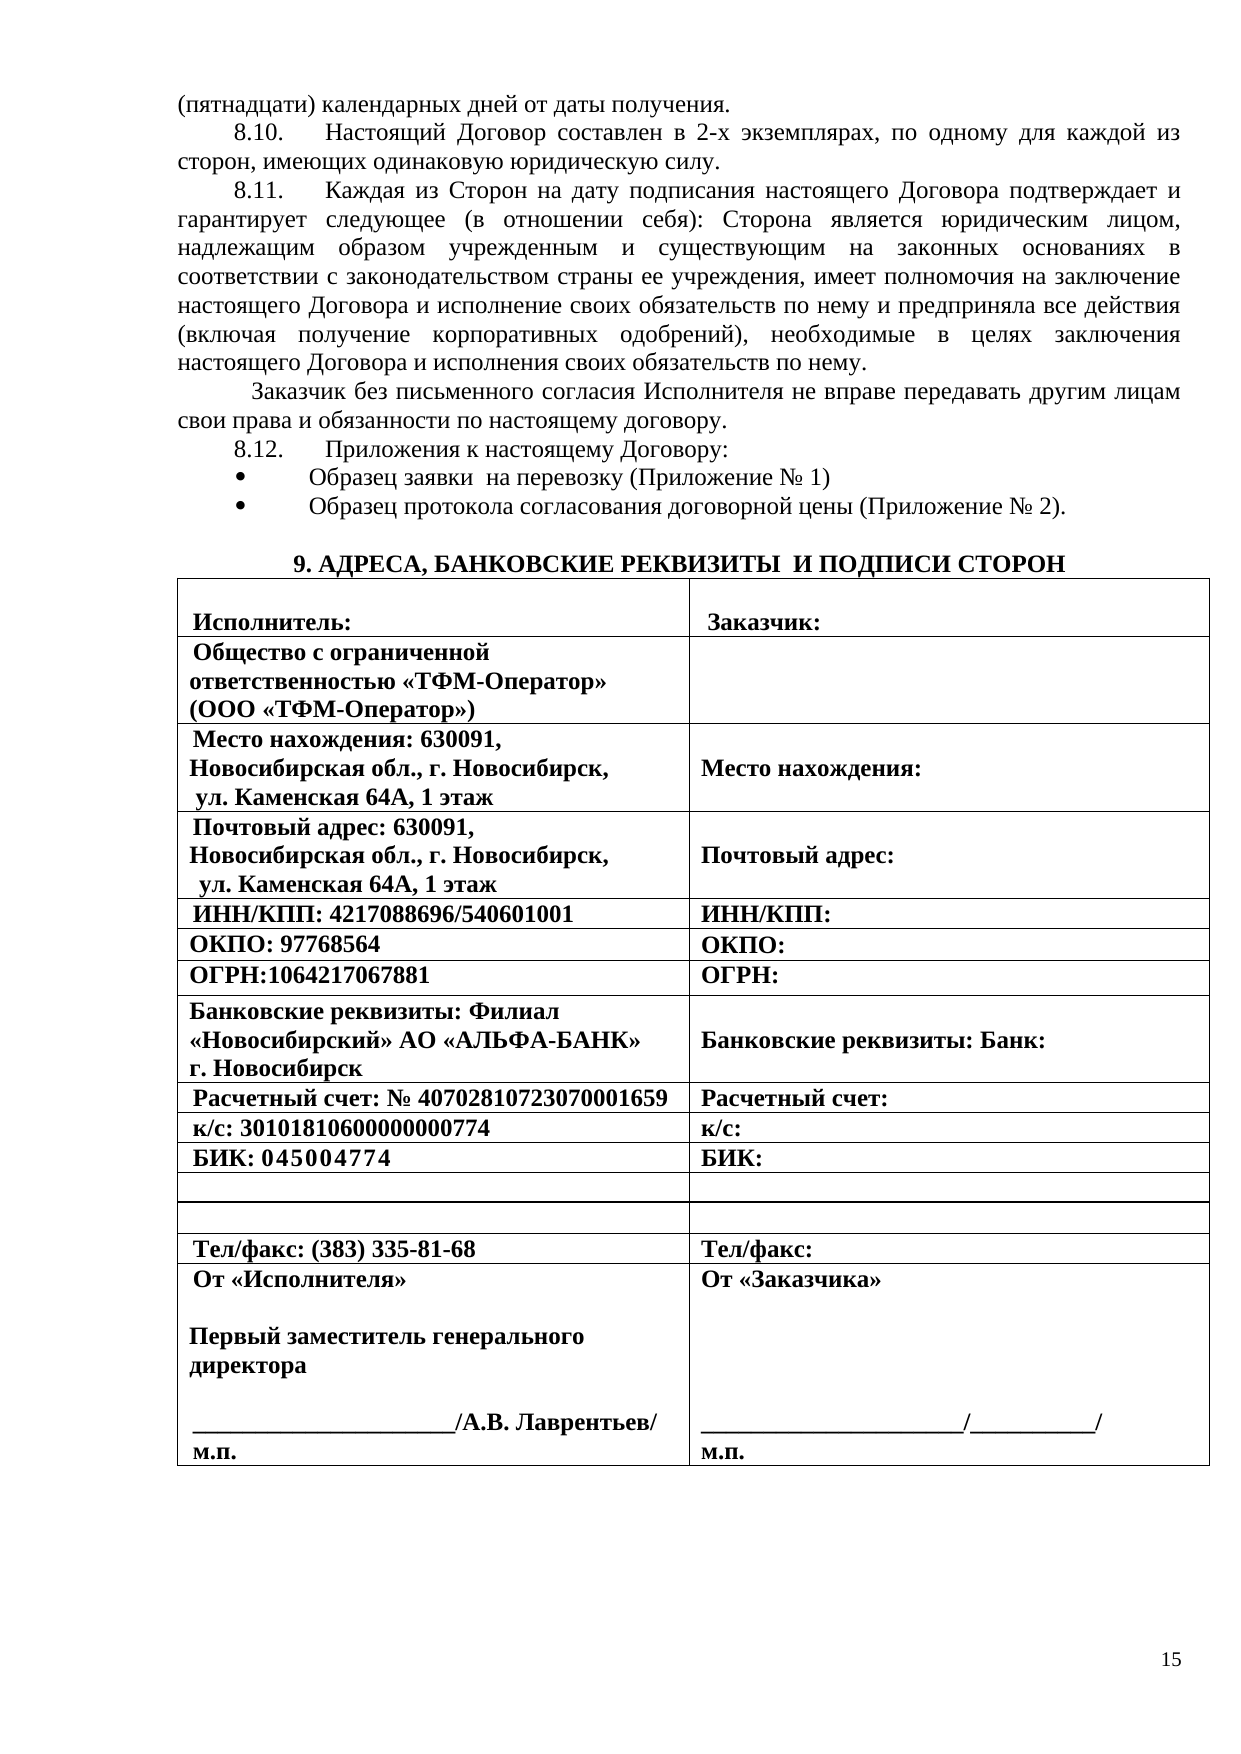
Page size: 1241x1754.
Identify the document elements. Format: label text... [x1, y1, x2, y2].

table_cell Почтовый адрес: 630091, Новосибирская обл., г. Новосибирск, ул. Каменская 64А, 1 этаж [178, 812, 689, 898]
table_cell [178, 1203, 689, 1233]
table_cell ИНН/КПП: [690, 899, 1209, 928]
table_cell [690, 1203, 1209, 1233]
table_cell БИК: [690, 1143, 1209, 1172]
table_cell Тел/факс: (383) 335-81-68 [178, 1234, 689, 1263]
list Образец заявки на перевозку (Приложение № 1) [177, 462, 1182, 491]
table_cell От «Исполнителя» Первый заместитель генерального директора _____________________/А.В. Лаврентьев/ м.п. [178, 1264, 689, 1465]
table_cell Банковские реквизиты: Филиал «Новосибирский» АО «АЛЬФА-БАНК» г. Новосибирск [178, 996, 689, 1082]
table_cell Расчетный счет: [690, 1083, 1209, 1112]
text 9. АДРЕСА, БАНКОВСКИЕ РЕКВИЗИТЫ И ПОДПИСИ СТОРОН [177, 549, 1182, 577]
table_cell к/с: [690, 1113, 1209, 1142]
table_cell ОГРН: [690, 961, 1209, 995]
text Заказчик без письменного согласия Исполнителя не вправе передавать другим лицам свои права и обязанности по настоящему договору. [177, 376, 1181, 434]
table_cell к/с: 30101810600000000774 [178, 1113, 689, 1142]
table_cell Место нахождения: [690, 724, 1209, 811]
table_header Заказчик: [690, 579, 1209, 636]
list Образец протокола согласования договорной цены (Приложение № 2). [177, 491, 1182, 520]
table_cell Почтовый адрес: [690, 812, 1209, 898]
table_cell ОКПО: 97768564 [178, 929, 689, 959]
text 8.10. Настоящий Договор составлен в 2-х экземплярах, по одному для каждой из сторон, имеющих одинаковую юридическую силу. [177, 117, 1181, 175]
table_cell Тел/факс: [690, 1234, 1209, 1263]
table_cell ОКПО: [690, 929, 1209, 959]
table_cell Общество с ограниченной ответственностью «ТФМ-Оператор» (ООО «ТФМ-Оператор») [178, 637, 689, 723]
table_cell ИНН/КПП: 4217088696/540601001 [178, 899, 689, 928]
table_cell От «Заказчика» _____________________/__________/ м.п. [690, 1264, 1209, 1465]
table_cell ОГРН:1064217067881 [178, 961, 689, 995]
table_header Исполнитель: [178, 579, 689, 636]
table_cell Банковские реквизиты: Банк: [690, 996, 1209, 1082]
table_cell БИК: 045004774 [178, 1143, 689, 1172]
table_cell [690, 1173, 1209, 1201]
table_cell [690, 637, 1209, 723]
text 8.11. Каждая из Сторон на дату подписания настоящего Договора подтверждает и гарантирует следующее (в отношении себя): Сторона является юридическим лицом, надлежащим образом учрежденным и существующим на законных основаниях в соответствии с законодательством страны ее учреждения, имеет полномочия на заключение настоящего Договора и исполнение своих обязательств по нему и предприняла все действия (включая получение корпоративных одобрений), необходимые в целях заключения настоящего Договора и исполнения своих обязательств по нему. [177, 175, 1182, 376]
table_cell Расчетный счет: № 40702810723070001659 [178, 1083, 689, 1112]
table_cell Место нахождения: 630091, Новосибирская обл., г. Новосибирск, ул. Каменская 64А, 1 этаж [178, 724, 689, 811]
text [177, 89, 1181, 117]
table_cell [178, 1173, 689, 1201]
text 8.12. Приложения к настоящему Договору: [177, 434, 1182, 462]
